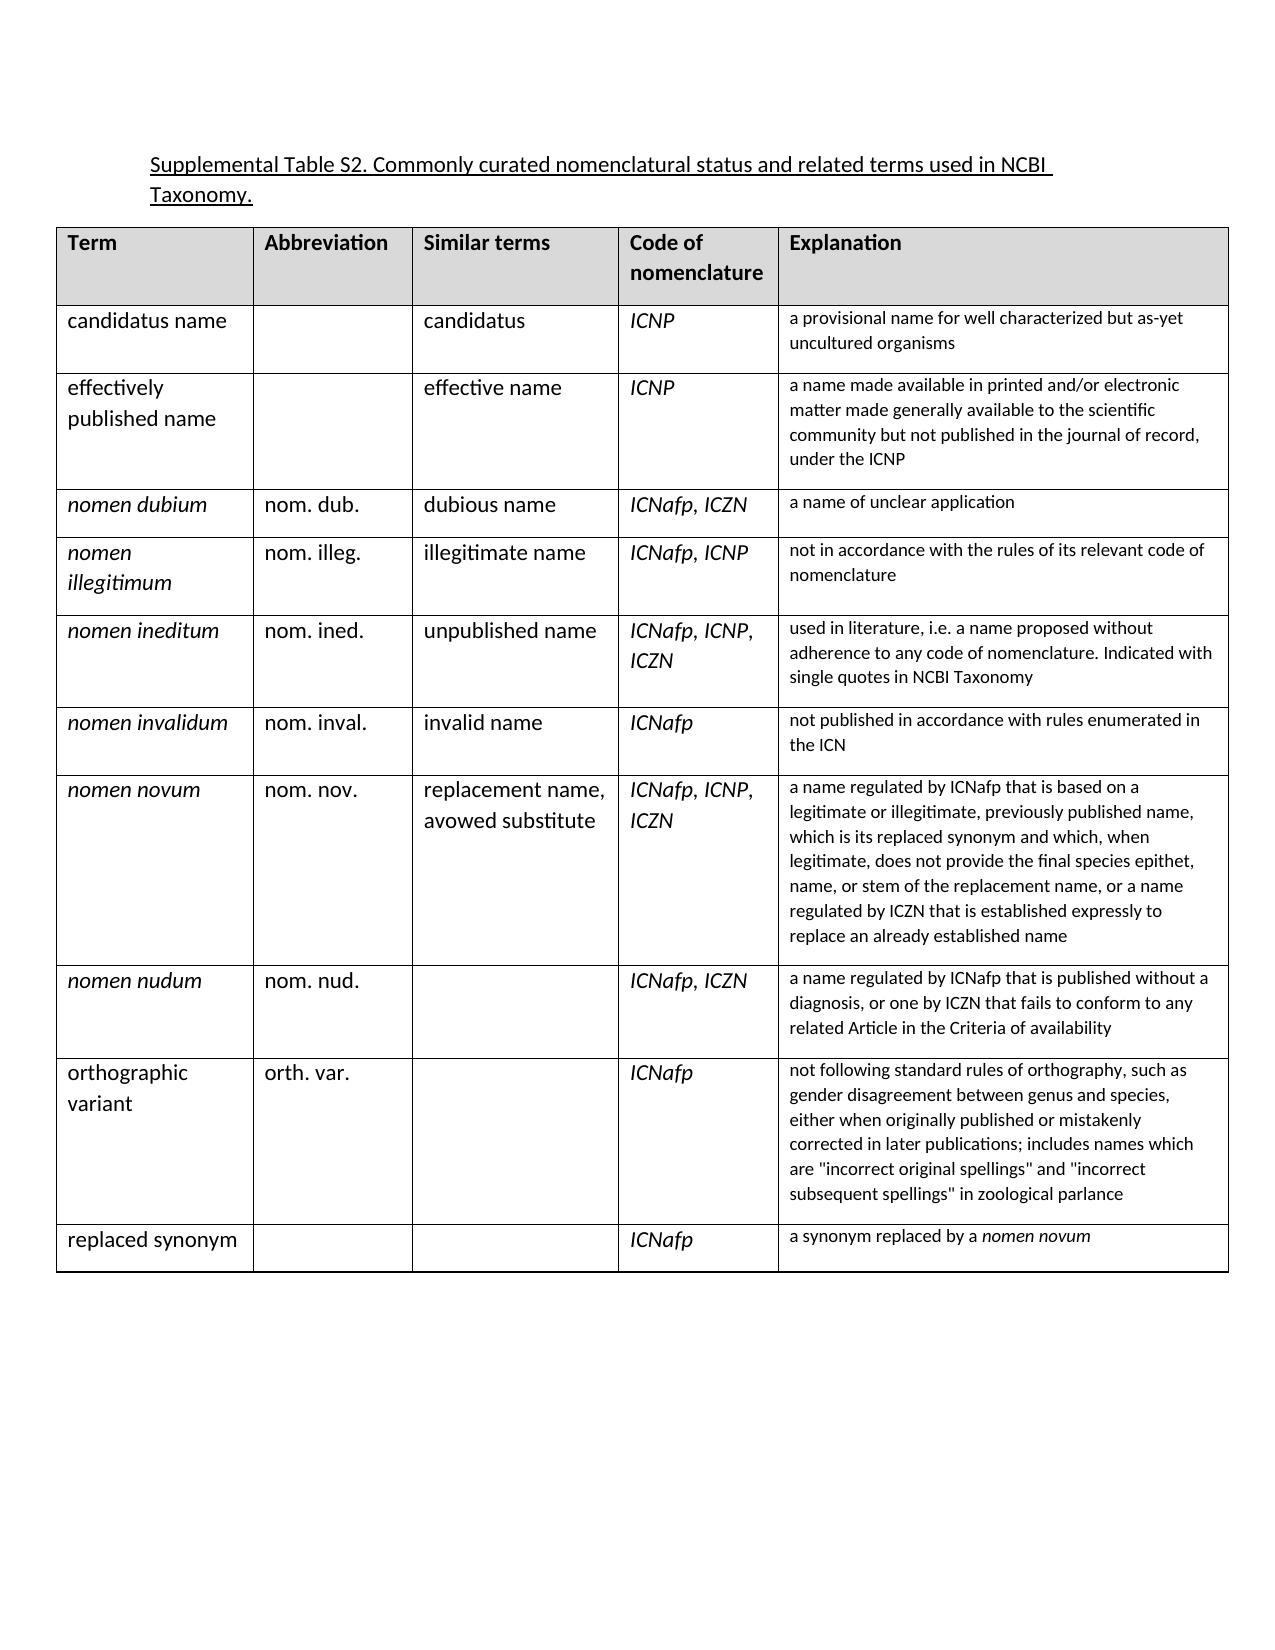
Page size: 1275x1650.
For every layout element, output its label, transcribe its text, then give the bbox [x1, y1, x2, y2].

table_cell nomen dubium [57, 490, 253, 537]
table_cell [254, 374, 412, 489]
table_cell [254, 306, 412, 372]
table_cell ICNafp [619, 1225, 778, 1271]
table_cell used in literature, i.e. a name proposed without adherence to any code of nomenclature. Indicated with single quotes in NCBI Taxonomy [779, 616, 1228, 707]
table_cell effectively published name [57, 374, 253, 489]
table_cell not in accordance with the rules of its relevant code of nomenclature [779, 538, 1228, 615]
table_cell nom. inval. [254, 708, 412, 774]
table_cell nom. ined. [254, 616, 412, 707]
table_cell nom. illeg. [254, 538, 412, 615]
table_cell [413, 1059, 618, 1224]
table_header Abbreviation [254, 228, 412, 305]
table_cell unpublished name [413, 616, 618, 707]
table_cell illegitimate name [413, 538, 618, 615]
table_cell nom. dub. [254, 490, 412, 537]
table_cell a synonym replaced by a nomen novum [779, 1225, 1228, 1271]
table_cell orthographic variant [57, 1059, 253, 1224]
table_header Code of nomenclature [619, 228, 778, 305]
table_cell a name of unclear application [779, 490, 1228, 537]
table_cell replaced synonym [57, 1225, 253, 1271]
table_cell not following standard rules of orthography, such as gender disagreement between genus and species, either when originally published or mistakenly corrected in later publications; includes names which are "incorrect original spellings" and "incorrect subsequent spellings" in zoological parlance [779, 1059, 1228, 1224]
table_cell orth. var. [254, 1059, 412, 1224]
table_header Explanation [779, 228, 1228, 305]
table_cell dubious name [413, 490, 618, 537]
table_cell candidatus name [57, 306, 253, 372]
table_cell ICNP [619, 306, 778, 372]
table_header Similar terms [413, 228, 618, 305]
text Supplemental Table S2. Commonly curated nomenclatural status and related terms used in NCBI Taxonomy. [150, 150, 1125, 208]
table_cell ICNafp [619, 1059, 778, 1224]
table_cell ICNafp [619, 708, 778, 774]
table_cell nomen novum [57, 776, 253, 965]
table_cell a name regulated by ICNafp that is based on a legitimate or illegitimate, previously published name, which is its replaced synonym and which, when legitimate, does not provide the final species epithet, name, or stem of the replacement name, or a name regulated by ICZN that is established expressly to replace an already established name [779, 776, 1228, 965]
table_cell [254, 1225, 412, 1271]
table_cell ICNafp, ICNP, ICZN [619, 616, 778, 707]
table_cell ICNP [619, 374, 778, 489]
table_cell nomen illegitimum [57, 538, 253, 615]
table_cell candidatus [413, 306, 618, 372]
table_cell ICNafp, ICNP [619, 538, 778, 615]
table_cell nomen nudum [57, 966, 253, 1057]
table_cell a name regulated by ICNafp that is published without a diagnosis, or one by ICZN that fails to conform to any related Article in the Criteria of availability [779, 966, 1228, 1057]
table_cell a provisional name for well characterized but as-yet uncultured organisms [779, 306, 1228, 372]
table_cell nomen ineditum [57, 616, 253, 707]
table_cell invalid name [413, 708, 618, 774]
table_cell nomen invalidum [57, 708, 253, 774]
table_cell [413, 1225, 618, 1271]
table_cell not published in accordance with rules enumerated in the ICN [779, 708, 1228, 774]
table_cell nom. nov. [254, 776, 412, 965]
table_cell ICNafp, ICZN [619, 966, 778, 1057]
table_header Term [57, 228, 253, 305]
table_cell nom. nud. [254, 966, 412, 1057]
table_cell a name made available in printed and/or electronic matter made generally available to the scientific community but not published in the journal of record, under the ICNP [779, 374, 1228, 489]
table_cell replacement name, avowed substitute [413, 776, 618, 965]
table_cell ICNafp, ICNP, ICZN [619, 776, 778, 965]
table_cell ICNafp, ICZN [619, 490, 778, 537]
table_cell effective name [413, 374, 618, 489]
table_cell [413, 966, 618, 1057]
